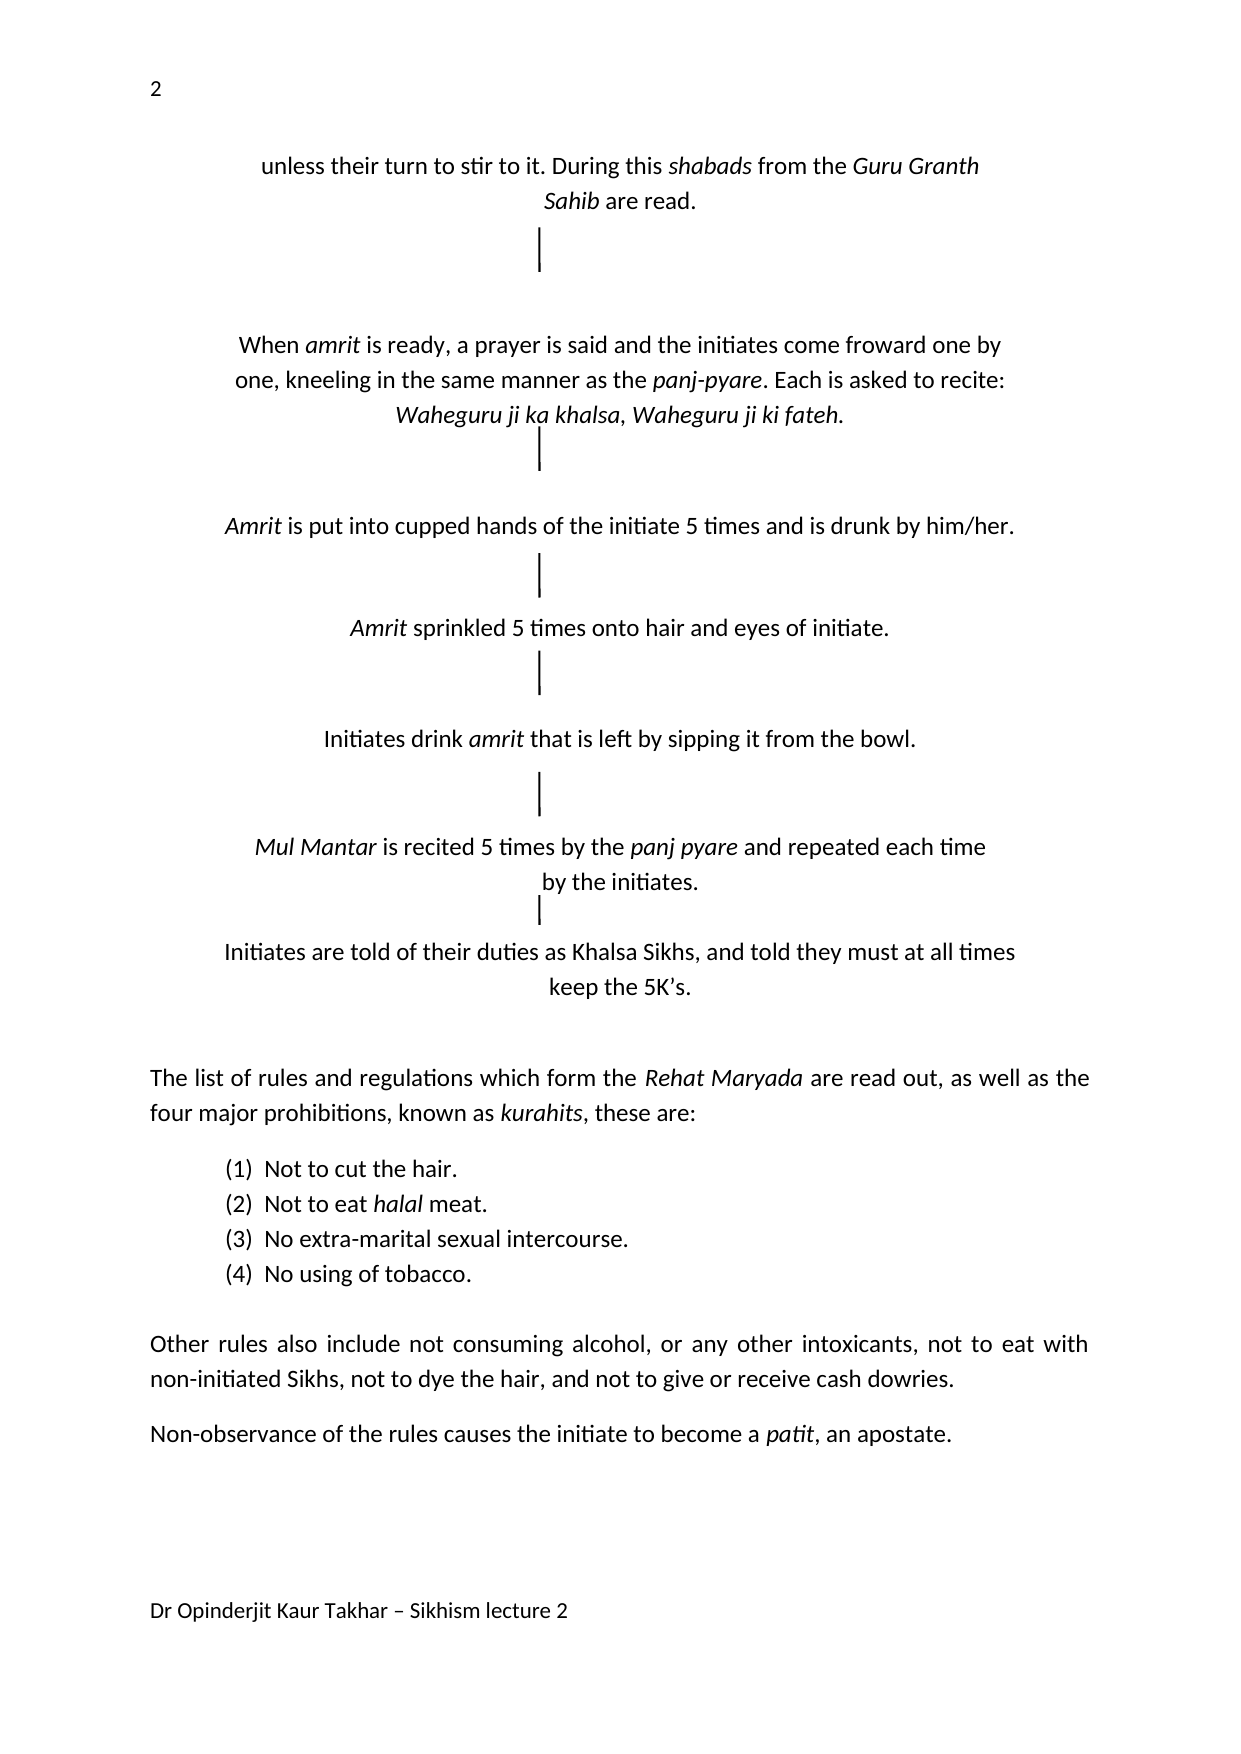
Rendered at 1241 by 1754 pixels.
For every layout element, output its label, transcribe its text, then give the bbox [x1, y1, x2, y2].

text Initiates are told of their duties as Khalsa Sikhs, and told they must at all times [150, 936, 1090, 967]
text by the initiates. [150, 866, 1090, 897]
text When amrit is ready, a prayer is said and the initiates come froward one by [150, 329, 1090, 359]
text (3) No extra-marital sexual intercourse. [150, 1223, 1090, 1253]
text Amrit sprinkled 5 times onto hair and eyes of initiate. [150, 612, 1090, 642]
text one, kneeling in the same manner as the panj-pyare. Each is asked to recite: [150, 364, 1090, 394]
text Mul Mantar is recited 5 times by the panj pyare and repeated each time [150, 831, 1090, 862]
text The list of rules and regulations which form the Rehat Maryada are read out, as well as the four major prohibitions, known as kurahits, these are: [150, 1062, 1090, 1127]
text keep the 5K’s. [150, 971, 1090, 1002]
text Other rules also include not consuming alcohol, or any other intoxicants, not to eat with non-initiated Sikhs, not to dye the hair, and not to give or receive cash dowries. [150, 1328, 1090, 1393]
text Sahib are read. [150, 185, 1090, 216]
text Waheguru ji ka khalsa, Waheguru ji ki fateh. [150, 399, 1090, 429]
text (1) Not to cut the hair. [150, 1153, 1090, 1183]
text unless their turn to stir to it. During this shabads from the Guru Granth [150, 150, 1090, 181]
text Non-observance of the rules causes the initiate to become a patit, an apostate. [150, 1418, 1090, 1449]
text Initiates drink amrit that is left by sipping it from the bowl. [150, 723, 1090, 753]
text (2) Not to eat halal meat. [150, 1188, 1090, 1218]
text Amrit is put into cupped hands of the initiate 5 times and is drunk by him/her. [150, 510, 1090, 540]
text (4) No using of tobacco. [150, 1258, 1090, 1288]
